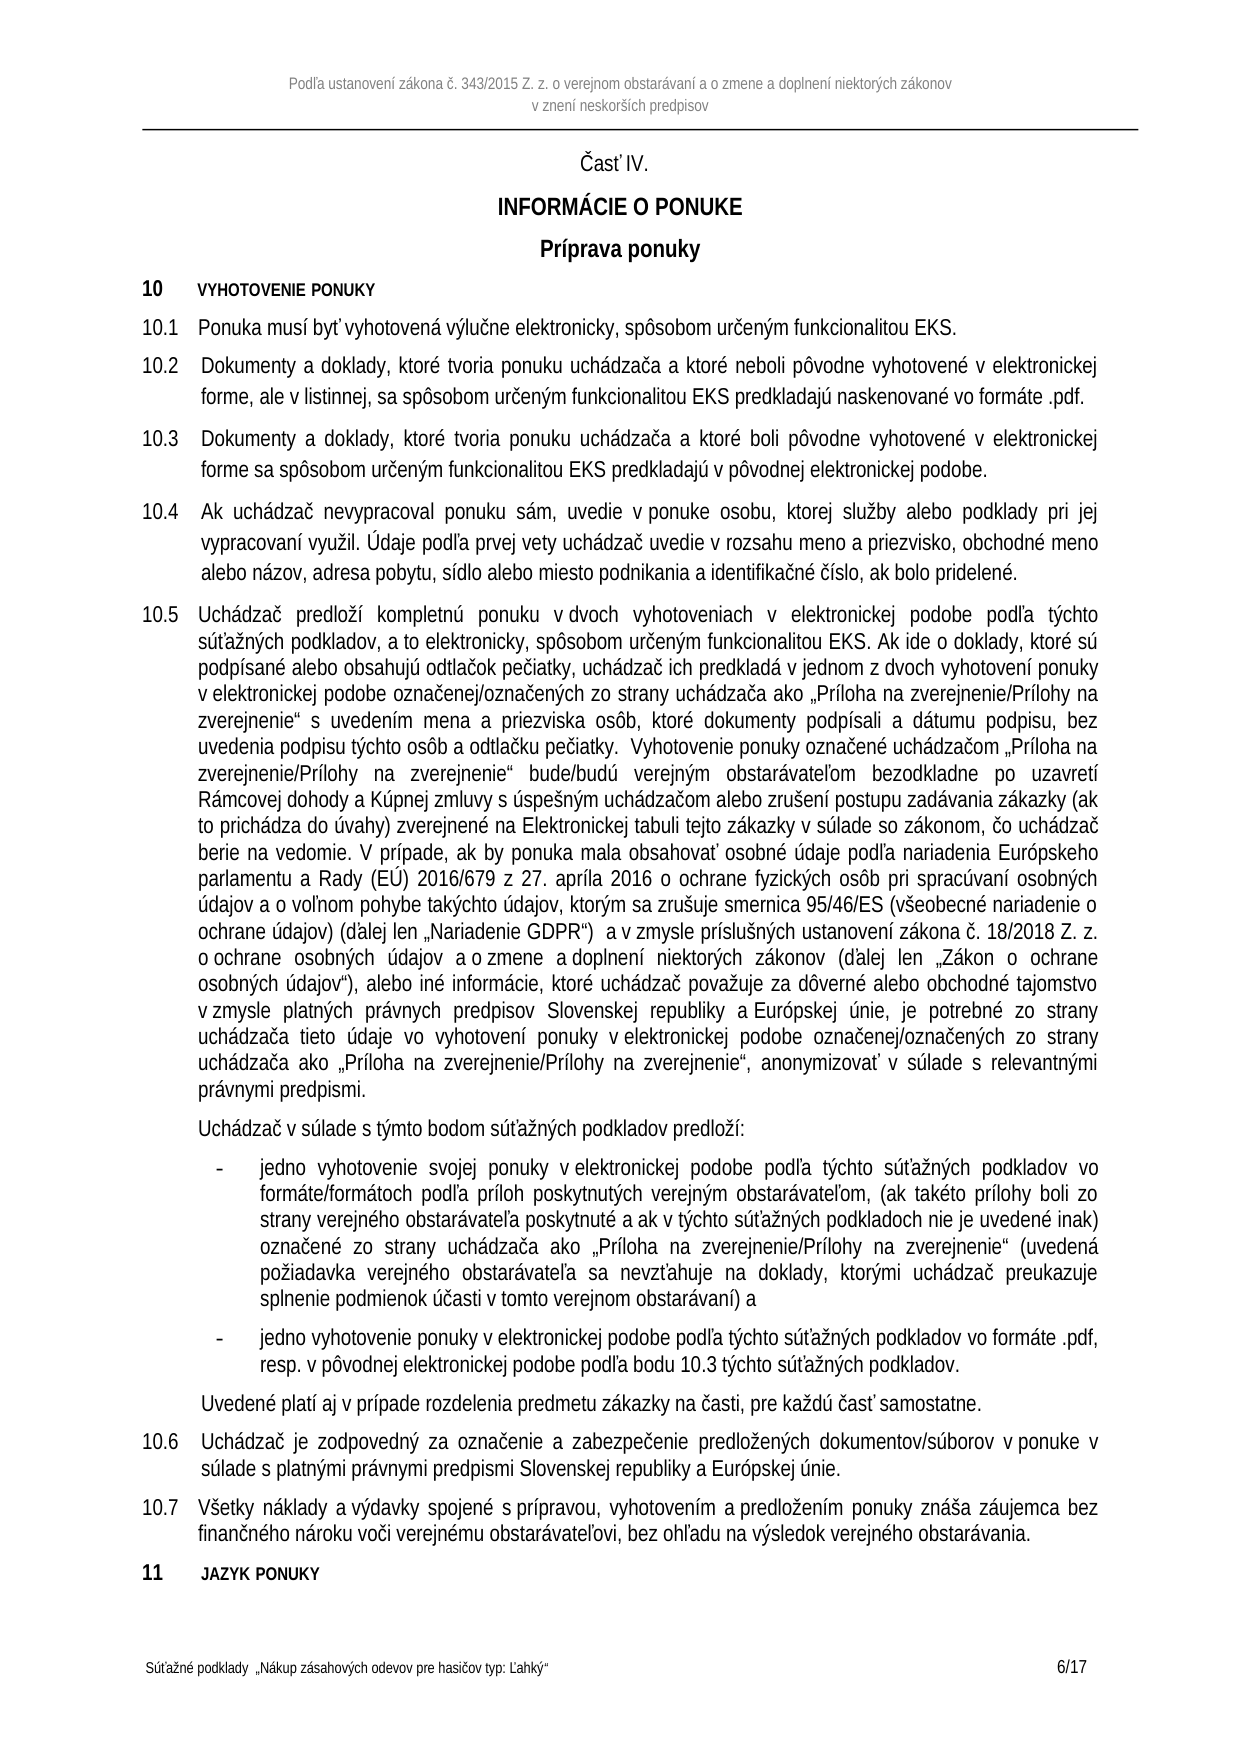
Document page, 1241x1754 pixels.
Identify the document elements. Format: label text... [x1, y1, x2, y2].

text 10.5 Uchádzač predloží kompletnú ponuku v dvoch vyhotoveniach v elektronickej podobe podľa týchto súťažných podkladov, a to elektronicky, spôsobom určeným funkcionalitou EKS. Ak ide o doklady, ktoré sú podpísané alebo obsahujú odtlačok pečiatky, uchádzač ich predkladá v jednom z dvoch vyhotovení ponuky v elektronickej podobe označenej/označených zo strany uchádzača ako „Príloha na zverejnenie/Prílohy na zverejnenie“ s uvedením mena a priezviska osôb, ktoré dokumenty podpísali a dátumu podpisu, bez uvedenia podpisu týchto osôb a odtlačku pečiatky. Vyhotovenie ponuky označené uchádzačom „Príloha na zverejnenie/Prílohy na zverejnenie“ bude/budú verejným obstarávateľom bezodkladne po uzavretí Rámcovej dohody a Kúpnej zmluvy s úspešným uchádzačom alebo zrušení postupu zadávania zákazky (ak to prichádza do úvahy) zverejnené na Elektronickej tabuli tejto zákazky v súlade so zákonom, čo uchádzač berie na vedomie. V prípade, ak by ponuka mala obsahovať osobné údaje podľa nariadenia Európskeho parlamentu a Rady (EÚ) 2016/679 z 27. apríla 2016 o ochrane fyzických osôb pri spracúvaní osobných údajov a o voľnom pohybe takýchto údajov, ktorým sa zrušuje smernica 95/46/ES (všeobecné nariadenie o ochrane údajov) (ďalej len „Nariadenie GDPR“) a v zmysle príslušných ustanovení zákona č. 18/2018 Z. z. o ochrane osobných údajov a o zmene a doplnení niektorých zákonov (ďalej len „Zákon o ochrane osobných údajov“), alebo iné informácie, ktoré uchádzač považuje za dôverné alebo obchodné tajomstvo v zmysle platných právnych predpisov Slovenskej republiky a Európskej únie, je potrebné zo strany uchádzača tieto údaje vo vyhotovení ponuky v elektronickej podobe označenej/označených zo strany uchádzača ako „Príloha na zverejnenie/Prílohy na zverejnenie“, anonymizovať v súlade s relevantnými právnymi predpismi. [142, 601, 1098, 1102]
title Dokumenty a doklady, ktoré tvoria ponuku uchádzača a ktoré neboli pôvodne vyhotovené v elektronickej forme, ale v listinnej, sa spôsobom určeným funkcionalitou EKS predkladajú naskenované vo formáte .pdf. [142, 352, 1098, 409]
text Uvedené platí aj v prípade rozdelenia predmetu zákazky na časti, pre každú časť samostatne. [201, 1389, 1098, 1416]
list Všetky náklady a výdavky spojené s prípravou, vyhotovením a predložením ponuky znáša záujemca bez finančného nároku voči verejnému obstarávateľovi, bez ohľadu na výsledok verejného obstarávania. [142, 1493, 1098, 1546]
title Dokumenty a doklady, ktoré tvoria ponuku uchádzača a ktoré boli pôvodne vyhotovené v elektronickej forme sa spôsobom určeným funkcionalitou EKS predkladajú v pôvodnej elektronickej podobe. [142, 425, 1098, 482]
text Časť IV. [142, 150, 1098, 176]
list Uchádzač je zodpovedný za označenie a zabezpečenie predložených dokumentov/súborov v ponuke v súlade s platnými právnymi predpismi Slovenskej republiky a Európskej únie. [142, 1428, 1098, 1481]
list jedno vyhotovenie ponuky v elektronickej podobe podľa týchto súťažných podkladov vo formáte .pdf, resp. v pôvodnej elektronickej podobe podľa bodu 10.3 týchto súťažných podkladov. [216, 1324, 1098, 1377]
title Ak uchádzač nevypracoval ponuku sám, uvedie v ponuke osobu, ktorej služby alebo podklady pri jej vypracovaní využil. Údaje podľa prvej vety uchádzač uvedie v rozsahu meno a priezvisko, obchodné meno alebo názov, adresa pobytu, sídlo alebo miesto podnikania a identifikačné číslo, ak bolo pridelené. [142, 498, 1098, 585]
list vyhotovenie ponuky [142, 275, 1098, 301]
text INFORMÁCIE O PONUKE [142, 192, 1098, 221]
list Ponuka musí byť vyhotovená výlučne elektronicky, spôsobom určeným funkcionalitou EKS. [142, 313, 1098, 340]
text 11 jazyk ponuky [142, 1559, 1098, 1585]
list Príprava ponuky [142, 233, 1098, 262]
text Uchádzač v súlade s týmto bodom súťažných podkladov predloží: [198, 1114, 1098, 1141]
list jedno vyhotovenie svojej ponuky v elektronickej podobe podľa týchto súťažných podkladov vo formáte/formátoch podľa príloh poskytnutých verejným obstarávateľom, (ak takéto prílohy boli zo strany verejného obstarávateľa poskytnuté a ak v týchto súťažných podkladoch nie je uvedené inak) označené zo strany uchádzača ako „Príloha na zverejnenie/Prílohy na zverejnenie“ (uvedená požiadavka verejného obstarávateľa sa nevzťahuje na doklady, ktorými uchádzač preukazuje splnenie podmienok účasti v tomto verejnom obstarávaní) a [216, 1153, 1098, 1312]
